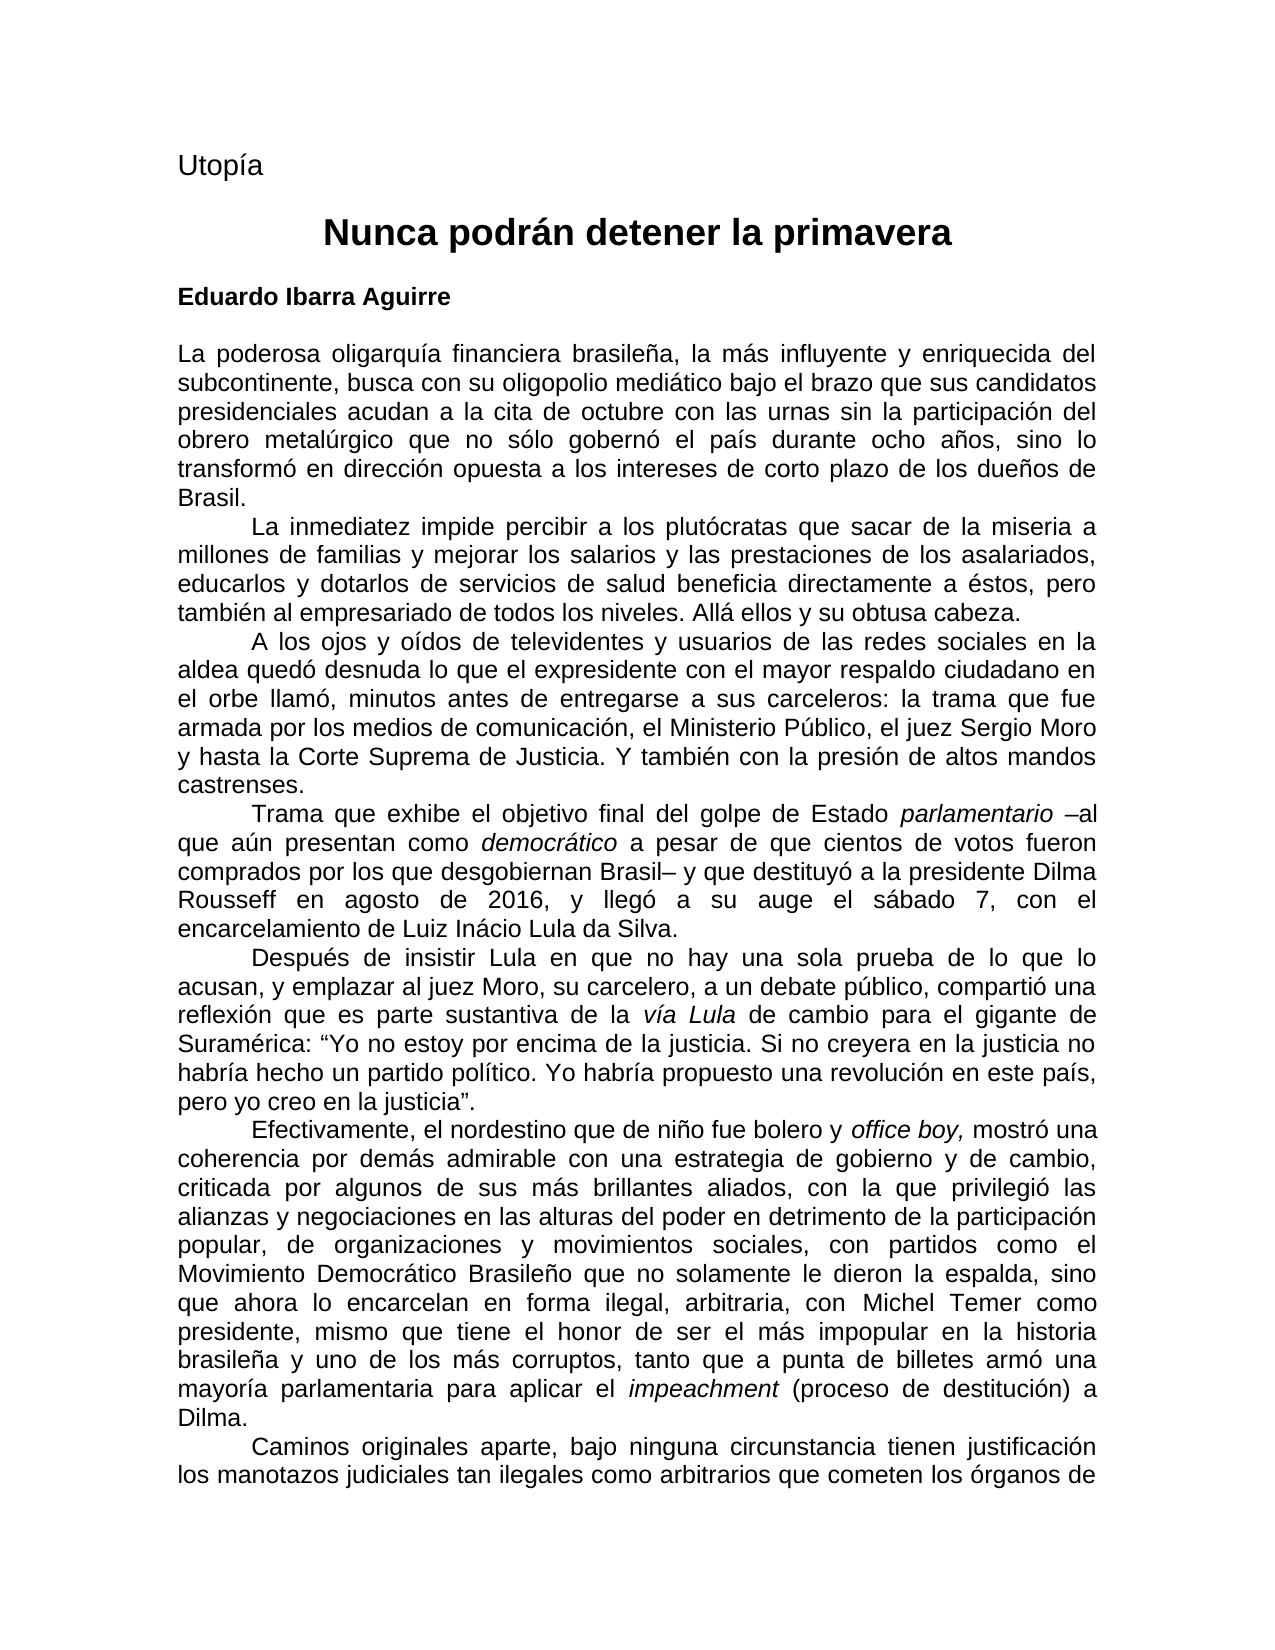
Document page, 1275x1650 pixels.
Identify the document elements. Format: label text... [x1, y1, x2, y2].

text La poderosa oligarquía financiera brasileña, la más influyente y enriquecida del subcontinente, busca con su oligopolio mediático bajo el brazo que sus candidatos presidenciales acudan a la cita de octubre con las urnas sin la participación del obrero metalúrgico que no sólo gobernó el país durante ocho años, sino lo transformó en dirección opuesta a los intereses de corto plazo de los dueños de Brasil. [177, 339, 1098, 512]
text Eduardo Ibarra Aguirre [177, 282, 1098, 311]
text A los ojos y oídos de televidentes y usuarios de las redes sociales en la aldea quedó desnuda lo que el expresidente con el mayor respaldo ciudadano en el orbe llamó, minutos antes de entregarse a sus carceleros: la trama que fue armada por los medios de comunicación, el Ministerio Público, el juez Sergio Moro y hasta la Corte Suprema de Justicia. Y también con la presión de altos mandos castrenses. [177, 627, 1098, 799]
text Utopía [177, 148, 1098, 181]
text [177, 1432, 1098, 1489]
text Nunca podrán detener la primavera [177, 210, 1098, 253]
text La inmediatez impide percibir a los plutócratas que sacar de la miseria a millones de familias y mejorar los salarios y las prestaciones de los asalariados, educarlos y dotarlos de servicios de salud beneficia directamente a éstos, pero también al empresariado de todos los niveles. Allá ellos y su obtusa cabeza. [177, 512, 1098, 627]
text Trama que exhibe el objetivo final del golpe de Estado parlamentario –al que aún presentan como democrático a pesar de que cientos de votos fueron comprados por los que desgobiernan Brasil– y que destituyó a la presidente Dilma Rousseff en agosto de 2016, y llegó a su auge el sábado 7, con el encarcelamiento de Luiz Inácio Lula da Silva. [177, 799, 1098, 943]
text Después de insistir Lula en que no hay una sola prueba de lo que lo acusan, y emplazar al juez Moro, su carcelero, a un debate público, compartió una reflexión que es parte sustantiva de la vía Lula de cambio para el gigante de Suramérica: “Yo no estoy por encima de la justicia. Si no creyera en la justicia no habría hecho un partido político. Yo habría propuesto una revolución en este país, pero yo creo en la justicia”. [177, 943, 1098, 1116]
text Efectivamente, el nordestino que de niño fue bolero y office boy, mostró una coherencia por demás admirable con una estrategia de gobierno y de cambio, criticada por algunos de sus más brillantes aliados, con la que privilegió las alianzas y negociaciones en las alturas del poder en detrimento de la participación popular, de organizaciones y movimientos sociales, con partidos como el Movimiento Democrático Brasileño que no solamente le dieron la espalda, sino que ahora lo encarcelan en forma ilegal, arbitraria, con Michel Temer como presidente, mismo que tiene el honor de ser el más impopular en la historia brasileña y uno de los más corruptos, tanto que a punta de billetes armó una mayoría parlamentaria para aplicar el impeachment (proceso de destitución) a Dilma. [177, 1116, 1098, 1432]
